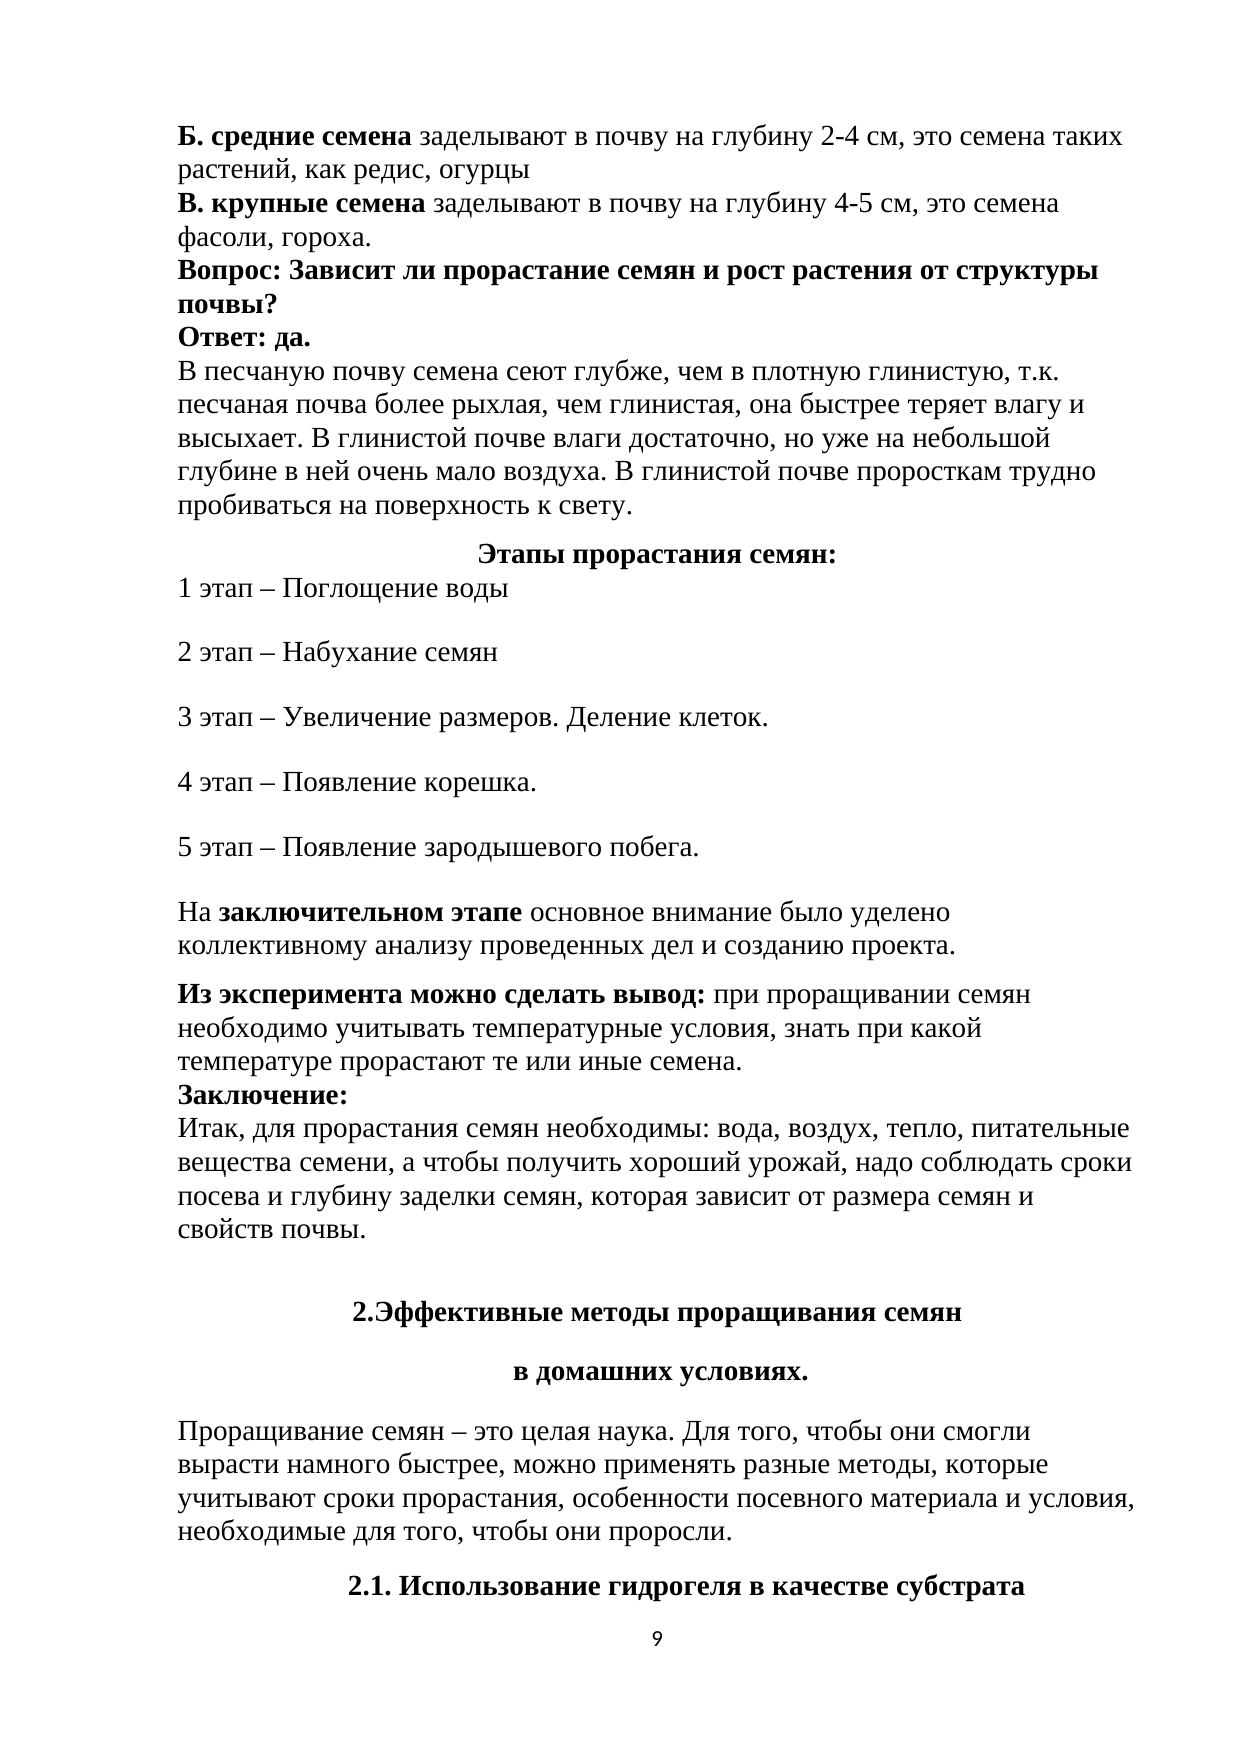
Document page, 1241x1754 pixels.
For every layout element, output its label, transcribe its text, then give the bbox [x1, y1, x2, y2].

text 2 этап – Набухание семян [177, 634, 1137, 668]
text Итак, для прорастания семян необходимы: вода, воздух, тепло, питательные вещества семени, а чтобы получить хороший урожай, надо соблюдать сроки посева и глубину заделки семян, которая зависит от размера семян и свойств почвы. [177, 1111, 1137, 1245]
text В песчаную почву семена сеют глубже, чем в плотную глинистую, т.к. песчаная почва более рыхлая, чем глинистая, она быстрее теряет влагу и высыхает. В глинистой почве влаги достаточно, но уже на небольшой глубине в ней очень мало воздуха. В глинистой почве проросткам трудно пробиваться на поверхность к свету. [177, 353, 1137, 521]
text В. крупные семена заделывают в почву на глубину 4-5 см, это семена фасоли, гороха. [177, 185, 1137, 252]
text Этапы прорастания семян: [177, 536, 1137, 570]
text Вопрос: Зависит ли прорастание семян и рост растения от структуры почвы? [177, 252, 1137, 319]
text Заключение: [177, 1077, 1137, 1111]
text 4 этап – Появление корешка. [177, 764, 1137, 798]
text 1 этап – Поглощение воды [177, 570, 1137, 603]
text Б. средние семена заделывают в почву на глубину 2-4 см, это семена таких растений, как редис, огурцы [177, 118, 1137, 185]
text Проращивание семян – это целая наука. Для того, чтобы они смогли вырасти намного быстрее, можно применять разные методы, которые учитывают сроки прорастания, особенности посевного материала и условия, необходимые для того, чтобы они проросли. [177, 1413, 1137, 1547]
text На заключительном этапе основное внимание было уделено коллективному анализу проведенных дел и созданию проекта. [177, 894, 1137, 961]
text 5 этап – Появление зародышевого побега. [177, 829, 1137, 862]
text Ответ: да. [177, 319, 1137, 353]
text в домашних условиях. [177, 1353, 1137, 1387]
text 2.1. Использование гидрогеля в качестве субстрата [177, 1568, 1137, 1601]
text Из эксперимента можно сделать вывод: при проращивании семян необходимо учитывать температурные условия, знать при какой температуре прорастают те или иные семена. [177, 976, 1137, 1077]
text 3 этап – Увеличение размеров. Деление клеток. [177, 699, 1137, 733]
text 2.Эффективные методы проращивания семян [177, 1294, 1137, 1327]
